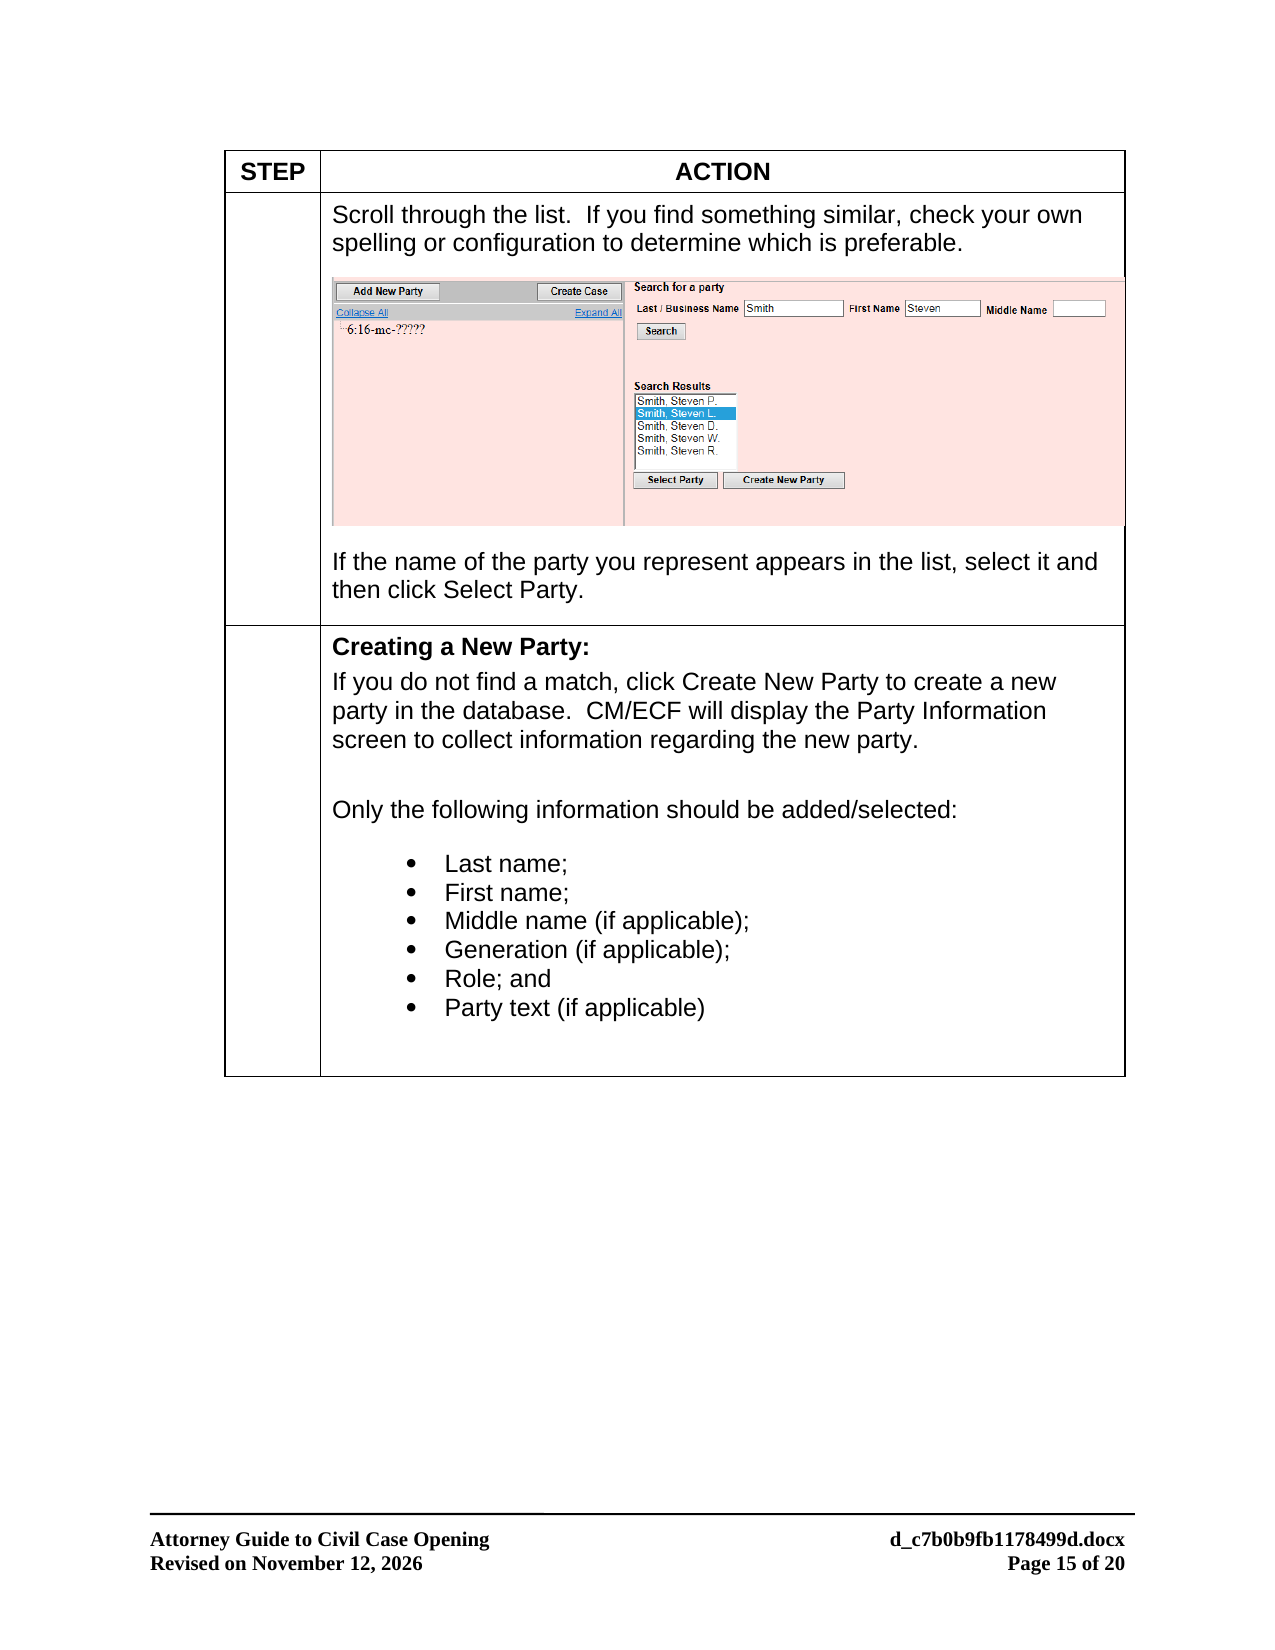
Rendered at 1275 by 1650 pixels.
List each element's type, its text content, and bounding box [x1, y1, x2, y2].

picture [331, 277, 1125, 526]
table_cell Creating a New Party: If you do not find a match, click Create New Party to create a new party in the database. CM/ECF will display the Party Information screen to collect information regarding the new party. Only the following information should be added/selected: Last name; First name; Middle name (if applicable); Generation (if applicable); Role; and Party text (if applicable) Do not enter any additional information on this screen. The remaining fields should be left blank. [321, 626, 1124, 1076]
table_cell [226, 193, 320, 625]
table_cell [226, 626, 320, 1076]
table_header Step [226, 151, 320, 192]
table_header Action [321, 151, 1124, 192]
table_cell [321, 193, 1124, 625]
